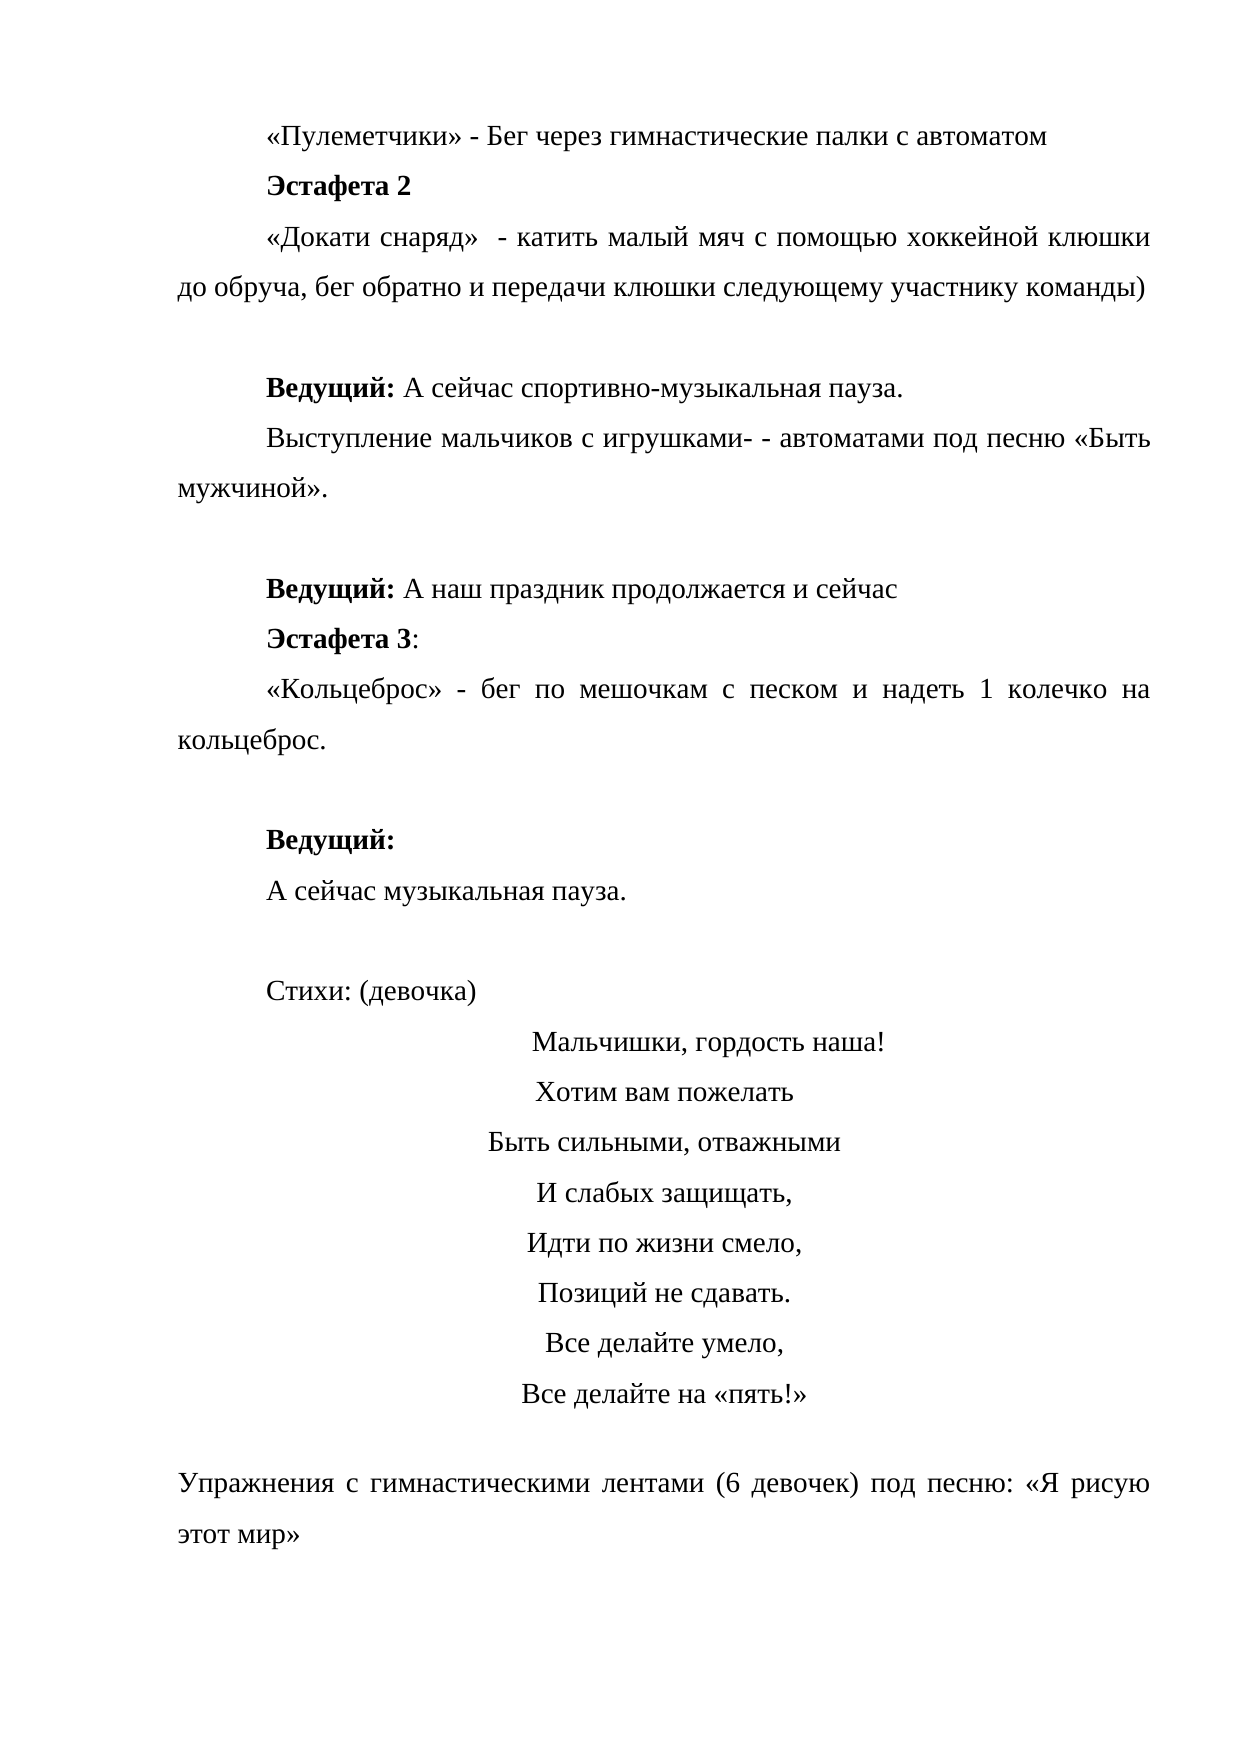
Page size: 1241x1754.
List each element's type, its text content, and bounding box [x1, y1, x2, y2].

list Выступление мальчиков с игрушками- - автоматами под песню «Быть мужчиной». [177, 420, 1152, 504]
list «Пулеметчики» - Бег через гимнастические палки с автоматом [177, 118, 1152, 152]
list Эстафета 3: [177, 621, 1152, 655]
list А сейчас музыкальная пауза. [177, 873, 1152, 906]
list «Докати снаряд» - катить малый мяч с помощью хоккейной клюшки до обруча, бег обратно и передачи клюшки следующему участнику команды) [177, 219, 1152, 303]
text Упражнения с гимнастическими лентами (6 девочек) под песню: «Я рисую этот мир» [177, 1465, 1152, 1549]
list Ведущий: [177, 822, 1152, 856]
list Ведущий: А наш праздник продолжается и сейчас [177, 571, 1152, 604]
list Мальчишки, гордость наша! Хотим вам пожелать Быть сильными, отважными И слабых защищать, Идти по жизни смело, Позиций не сдавать. Все делайте умело, Все делайте на «пять!» [177, 1024, 1152, 1451]
list «Кольцеброс» - бег по мешочкам с песком и надеть 1 колечко на кольцеброс. [177, 672, 1152, 755]
list Ведущий: А сейчас спортивно-музыкальная пауза. [177, 370, 1152, 403]
list Эстафета 2 [177, 168, 1152, 202]
list Стихи: (девочка) [177, 973, 1152, 1007]
